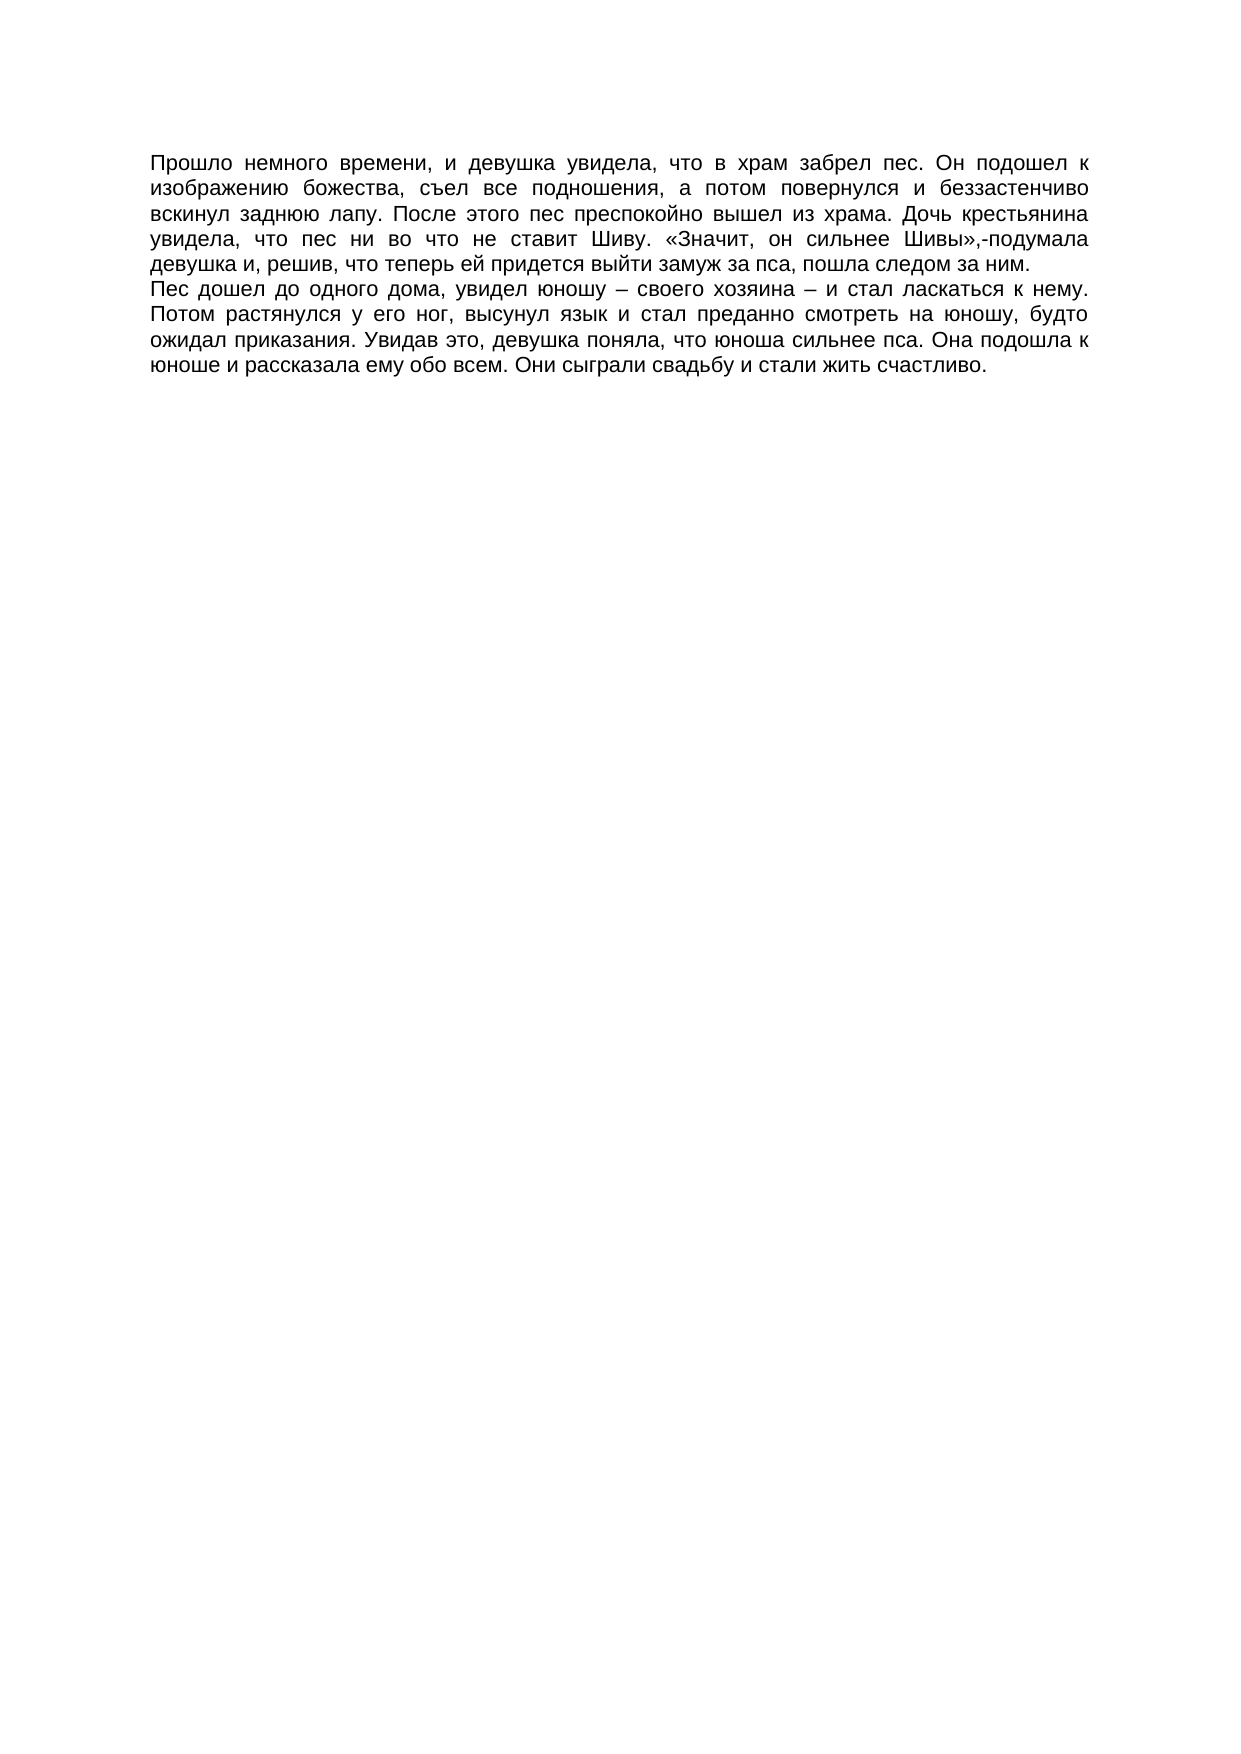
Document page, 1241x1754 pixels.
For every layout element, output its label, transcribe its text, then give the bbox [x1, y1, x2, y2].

text Прошло немного времени, и девушка увидела, что в храм забрел пес. Он подошел к изображению божества, съел все подношения, а потом повернулся и беззастенчиво вскинул заднюю лапу. После этого пес преспокойно вышел из храма. Дочь крестьянина увидела, что пес ни во что не ставит Шиву. «Значит, он сильнее Шивы»,-подумала девушка и, решив, что теперь ей придется выйти замуж за пса, пошла следом за ним. [150, 150, 1090, 276]
text Пес дошел до одного дома, увидел юношу – своего хозяина – и стал ласкаться к нему. Потом растянулся у его ног, высунул язык и стал преданно смотреть на юношу, будто ожидал приказания. Увидав это, девушка поняла, что юноша сильнее пса. Она подошла к юноше и рассказала ему обо всем. Они сыграли свадьбу и стали жить счастливо. [150, 276, 1090, 377]
